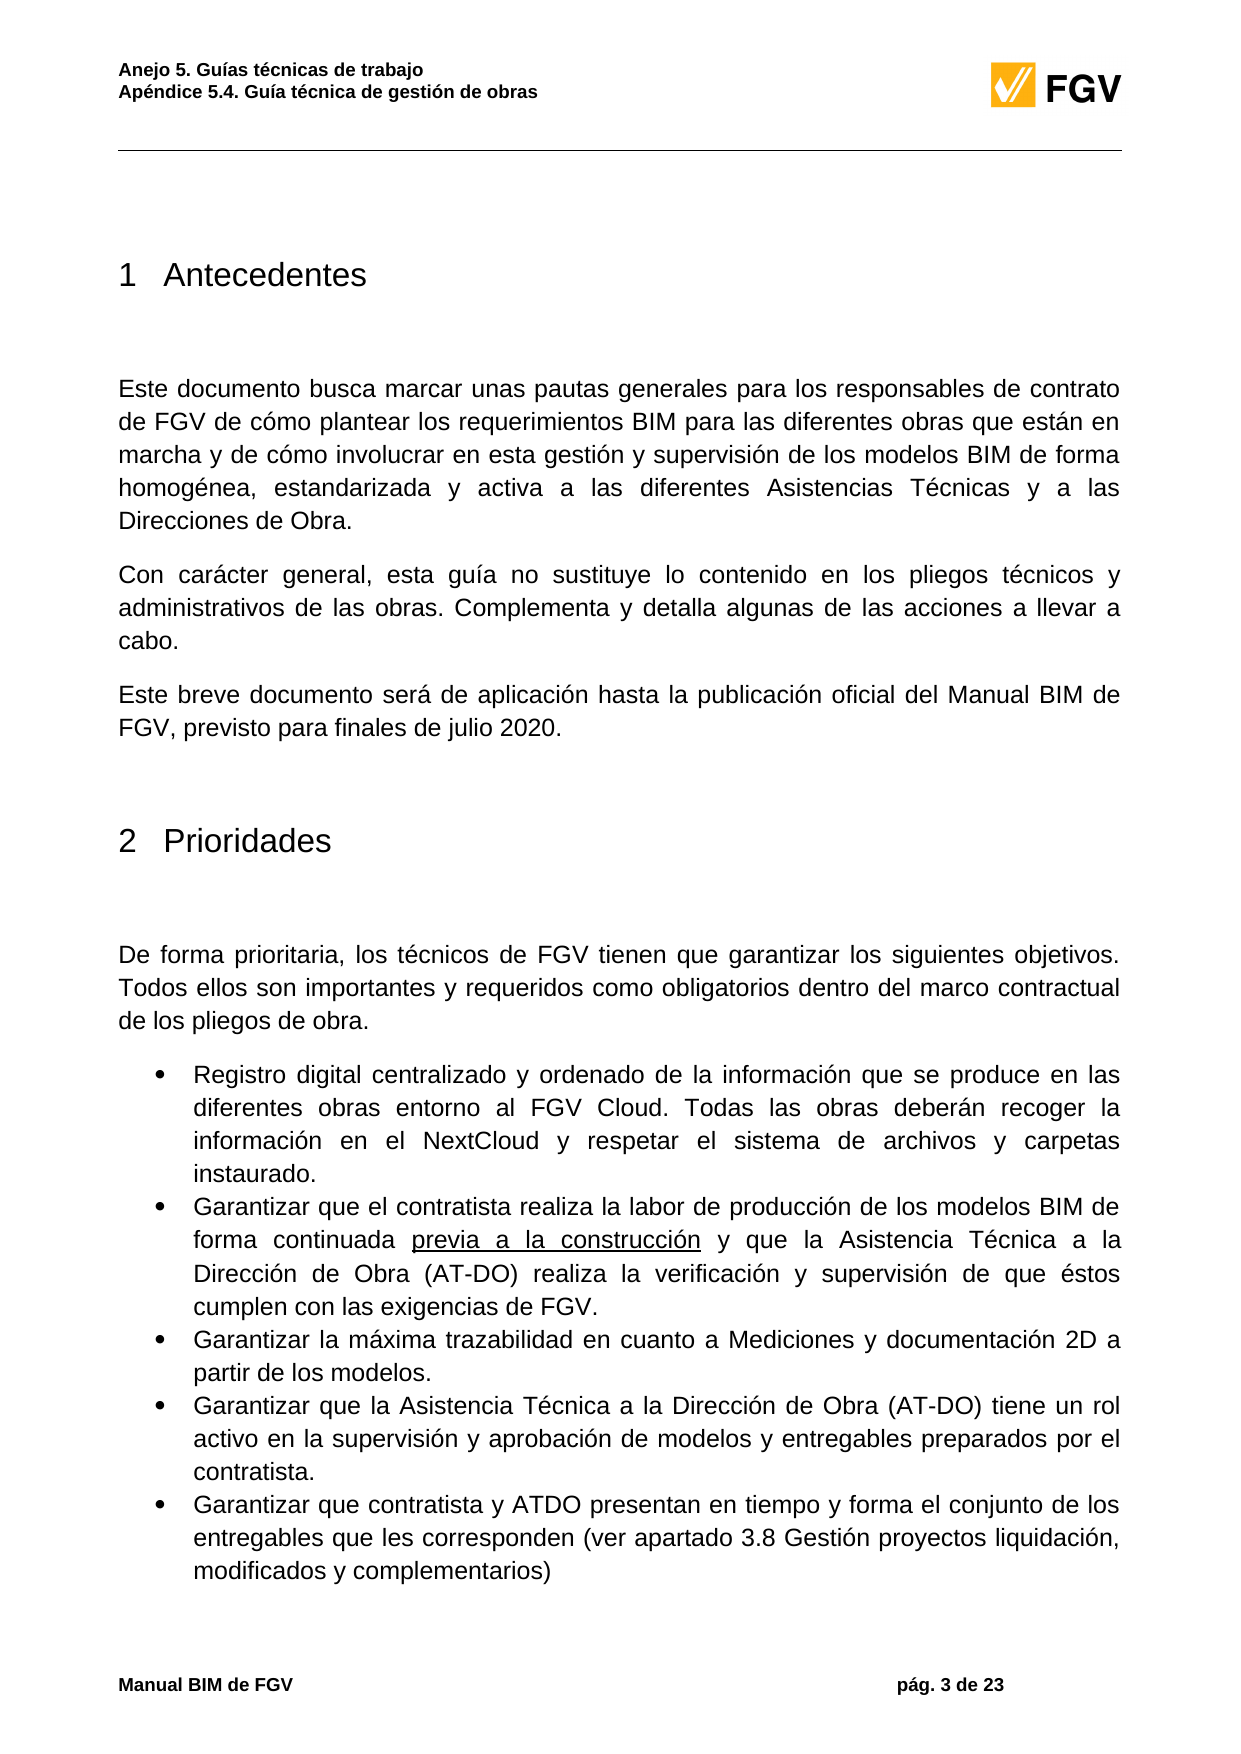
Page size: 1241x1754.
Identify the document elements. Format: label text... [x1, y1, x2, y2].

list Garantizar que la Asistencia Técnica a la Dirección de Obra (AT-DO) tiene un rol activo en la supervisión y aprobación de modelos y entregables preparados por el contratista. [156, 1391, 1122, 1486]
text De forma prioritaria, los técnicos de FGV tienen que garantizar los siguientes objetivos. Todos ellos son importantes y requeridos como obligatorios dentro del marco contractual de los pliegos de obra. [118, 940, 1122, 1035]
picture [983, 55, 1130, 116]
list Garantizar que el contratista realiza la labor de producción de los modelos BIM de forma continuada previa a la construcción y que la Asistencia Técnica a la Dirección de Obra (AT-DO) realiza la verificación y supervisión de que éstos cumplen con las exigencias de FGV. [156, 1192, 1122, 1320]
subtitle Prioridades [118, 821, 1122, 859]
text Este documento busca marcar unas pautas generales para los responsables de contrato de FGV de cómo plantear los requerimientos BIM para las diferentes obras que están en marcha y de cómo involucrar en esta gestión y supervisión de los modelos BIM de forma homogénea, estandarizada y activa a las diferentes Asistencias Técnicas y a las Direcciones de Obra. [118, 374, 1122, 535]
subtitle Antecedentes [118, 255, 1122, 293]
list Registro digital centralizado y ordenado de la información que se produce en las diferentes obras entorno al FGV Cloud. Todas las obras deberán recoger la información en el NextCloud y respetar el sistema de archivos y carpetas instaurado. [156, 1060, 1122, 1188]
text Con carácter general, esta guía no sustituye lo contenido en los pliegos técnicos y administrativos de las obras. Complementa y detalla algunas de las acciones a llevar a cabo. [118, 560, 1122, 655]
text Este breve documento será de aplicación hasta la publicación oficial del Manual BIM de FGV, previsto para finales de julio 2020. [118, 680, 1122, 742]
list Garantizar que contratista y ATDO presentan en tiempo y forma el conjunto de los entregables que les corresponden (ver apartado 3.8 Gestión proyectos liquidación, modificados y complementarios) [156, 1490, 1122, 1585]
list Garantizar la máxima trazabilidad en cuanto a Mediciones y documentación 2D a partir de los modelos. [156, 1324, 1122, 1386]
